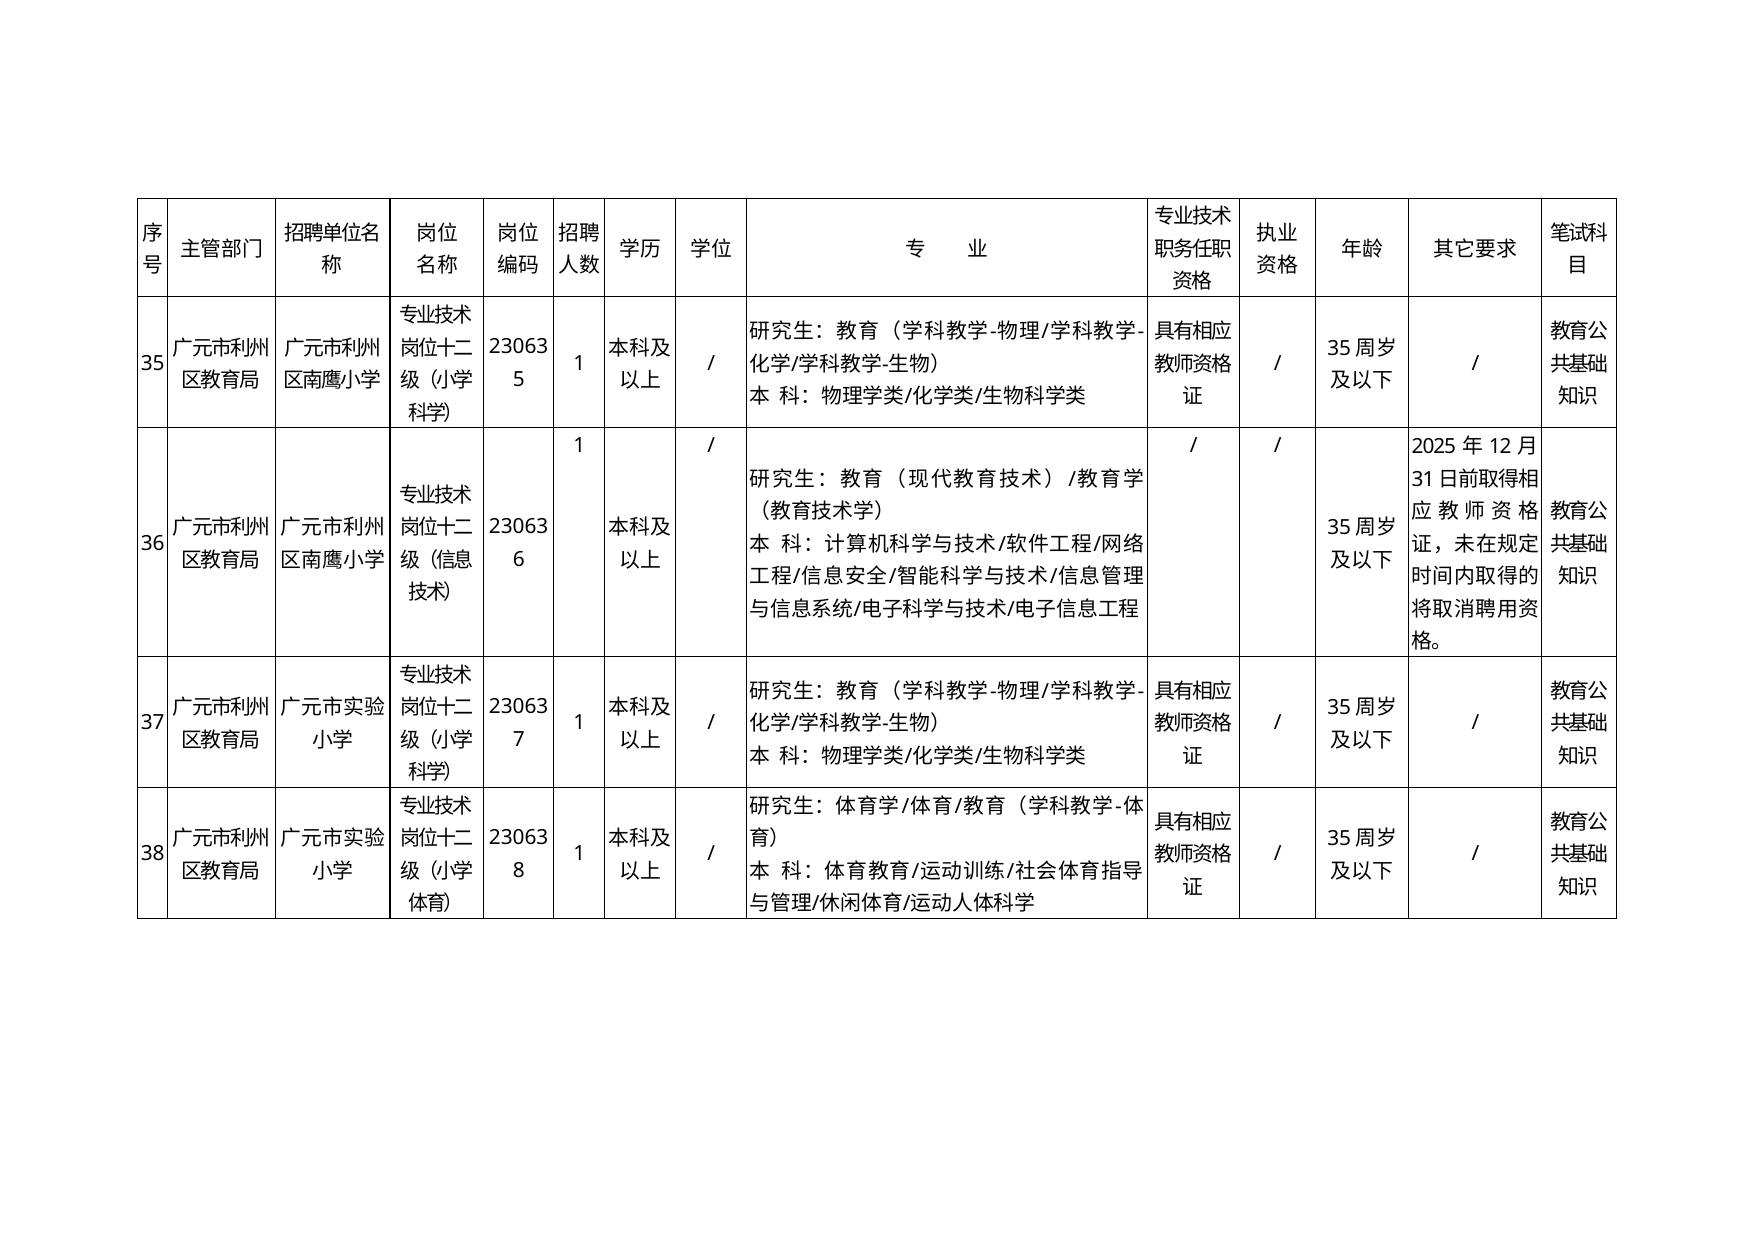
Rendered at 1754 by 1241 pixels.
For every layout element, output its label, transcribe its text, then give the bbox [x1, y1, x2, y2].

table_cell 专业技术 岗位十二级（小学体育） [391, 788, 483, 918]
table_cell 35周岁及以下 [1316, 297, 1408, 427]
table_header 笔试科目 [1542, 199, 1616, 296]
table_header 岗位 编码 [484, 199, 553, 296]
table_cell / [1240, 297, 1315, 427]
table_cell 教育公共基础知识 [1542, 428, 1616, 656]
table_cell 35周岁及以下 [1316, 428, 1408, 656]
table_cell 本科及以上 [605, 428, 675, 656]
table_cell / [1409, 297, 1541, 427]
table_cell 230635 [484, 297, 553, 427]
table_cell / [676, 428, 746, 656]
table_header 其它要求 [1409, 199, 1541, 296]
table_cell 广元市利州区教育局 [168, 788, 275, 918]
table_header 执业 资格 [1240, 199, 1315, 296]
table_cell 1 [554, 297, 604, 427]
table_cell 教育公共基础知识 [1542, 297, 1616, 427]
table_header 招聘 人数 [554, 199, 604, 296]
table_cell 本科及以上 [605, 657, 675, 787]
table_cell / [676, 657, 746, 787]
table_cell 230638 [484, 788, 553, 918]
table_header 专 业 [747, 199, 1147, 296]
table_cell 38 [138, 788, 167, 918]
table_cell 本科及以上 [605, 297, 675, 427]
table_cell 具有相应教师资格证 [1148, 788, 1239, 918]
table_cell 专业技术 岗位十二级（信息技术） [391, 428, 483, 656]
table_cell 本科及以上 [605, 788, 675, 918]
table_cell 36 [138, 428, 167, 656]
table_header 学位 [676, 199, 746, 296]
table_cell 教育公共基础知识 [1542, 657, 1616, 787]
table_cell 广元市利州区南鹰小学 [276, 297, 389, 427]
table_cell 专业技术 岗位十二级（小学科学） [391, 297, 483, 427]
table_cell 广元市利州区教育局 [168, 657, 275, 787]
table_cell / [676, 297, 746, 427]
table_cell 专业技术 岗位十二级（小学科学） [391, 657, 483, 787]
table_header 主管部门 [168, 199, 275, 296]
table_cell 研究生：教育（学科教学-物理/学科教学-化学/学科教学-生物） 本 科：物理学类/化学类/生物科学类 [747, 657, 1147, 787]
table_cell 1 [554, 657, 604, 787]
table_cell 35 [138, 297, 167, 427]
table_header 学历 [605, 199, 675, 296]
table_cell 1 [554, 788, 604, 918]
table_cell 2025年12月31日前取得相应教师资格证，未在规定时间内取得的将取消聘用资格。 [1409, 428, 1541, 656]
table_header 招聘单位名称 [276, 199, 389, 296]
table_cell 研究生：教育（现代教育技术）/教育学（教育技术学） 本 科：计算机科学与技术/软件工程/网络工程/信息安全/智能科学与技术/信息管理与信息系统/电子科学与技术/电子信息工程 [747, 428, 1147, 656]
table_cell 具有相应教师资格证 [1148, 657, 1239, 787]
table_cell 广元市利州区教育局 [168, 428, 275, 656]
table_cell 1 [554, 428, 604, 656]
table_cell 研究生：教育（学科教学-物理/学科教学-化学/学科教学-生物） 本 科：物理学类/化学类/生物科学类 [747, 297, 1147, 427]
table_cell / [1148, 428, 1239, 656]
table_cell 230637 [484, 657, 553, 787]
table_header 年龄 [1316, 199, 1408, 296]
table_cell / [1240, 428, 1315, 656]
table_cell / [676, 788, 746, 918]
table_header 序号 [138, 199, 167, 296]
table_cell 广元市实验小学 [276, 788, 389, 918]
table_cell 35周岁及以下 [1316, 657, 1408, 787]
table_cell / [1409, 657, 1541, 787]
table_cell 230636 [484, 428, 553, 656]
table_cell 研究生：体育学/体育/教育（学科教学-体育） 本 科：体育教育/运动训练/社会体育指导与管理/休闲体育/运动人体科学 [747, 788, 1147, 918]
table_cell / [1240, 788, 1315, 918]
table_cell 37 [138, 657, 167, 787]
table_header 岗位 名称 [391, 199, 483, 296]
table_cell 35周岁及以下 [1316, 788, 1408, 918]
table_cell 广元市利州区教育局 [168, 297, 275, 427]
table_cell 具有相应教师资格证 [1148, 297, 1239, 427]
table_cell 广元市利州区南鹰小学 [276, 428, 389, 656]
table_cell 广元市实验小学 [276, 657, 389, 787]
table_cell / [1409, 788, 1541, 918]
table_header 专业技术职务任职资格 [1148, 199, 1239, 296]
table_cell / [1240, 657, 1315, 787]
table_cell 教育公共基础知识 [1542, 788, 1616, 918]
